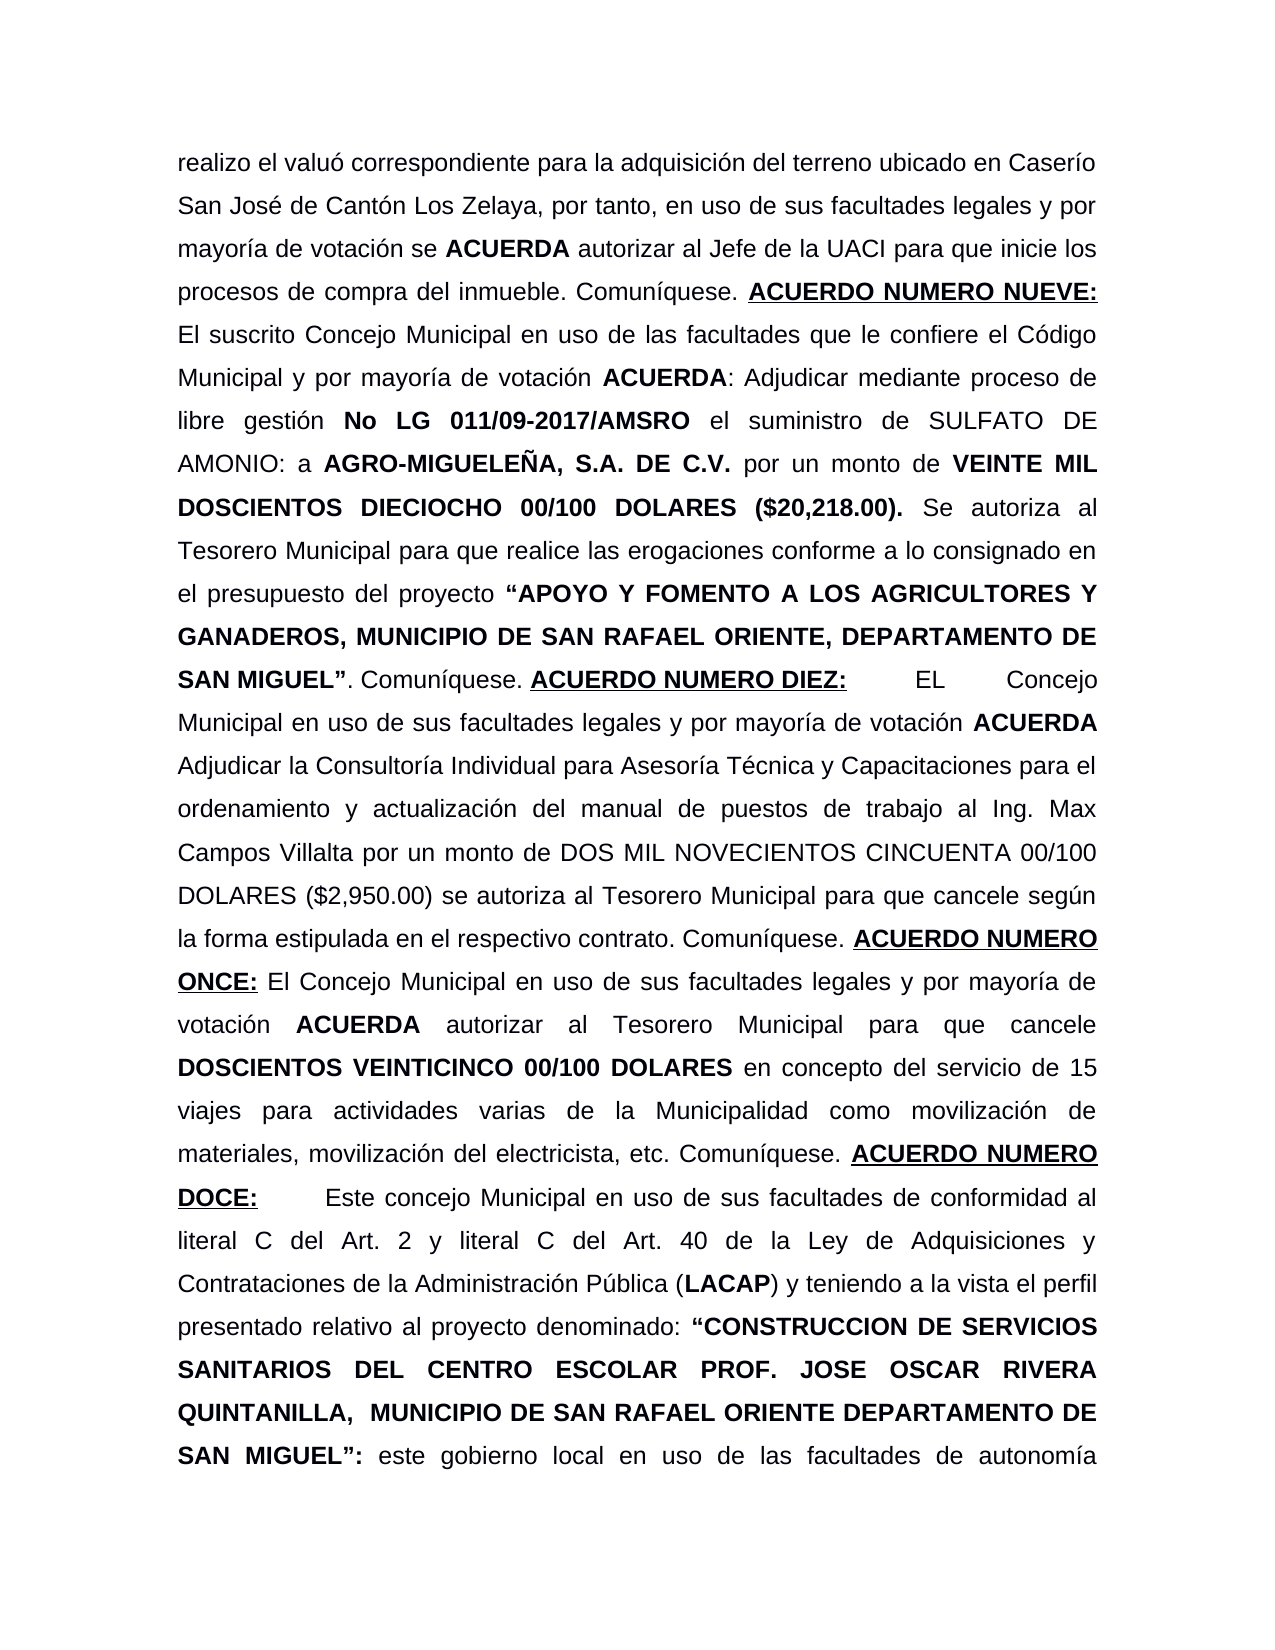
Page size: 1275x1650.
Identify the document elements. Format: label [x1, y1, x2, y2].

text [177, 148, 1098, 1470]
